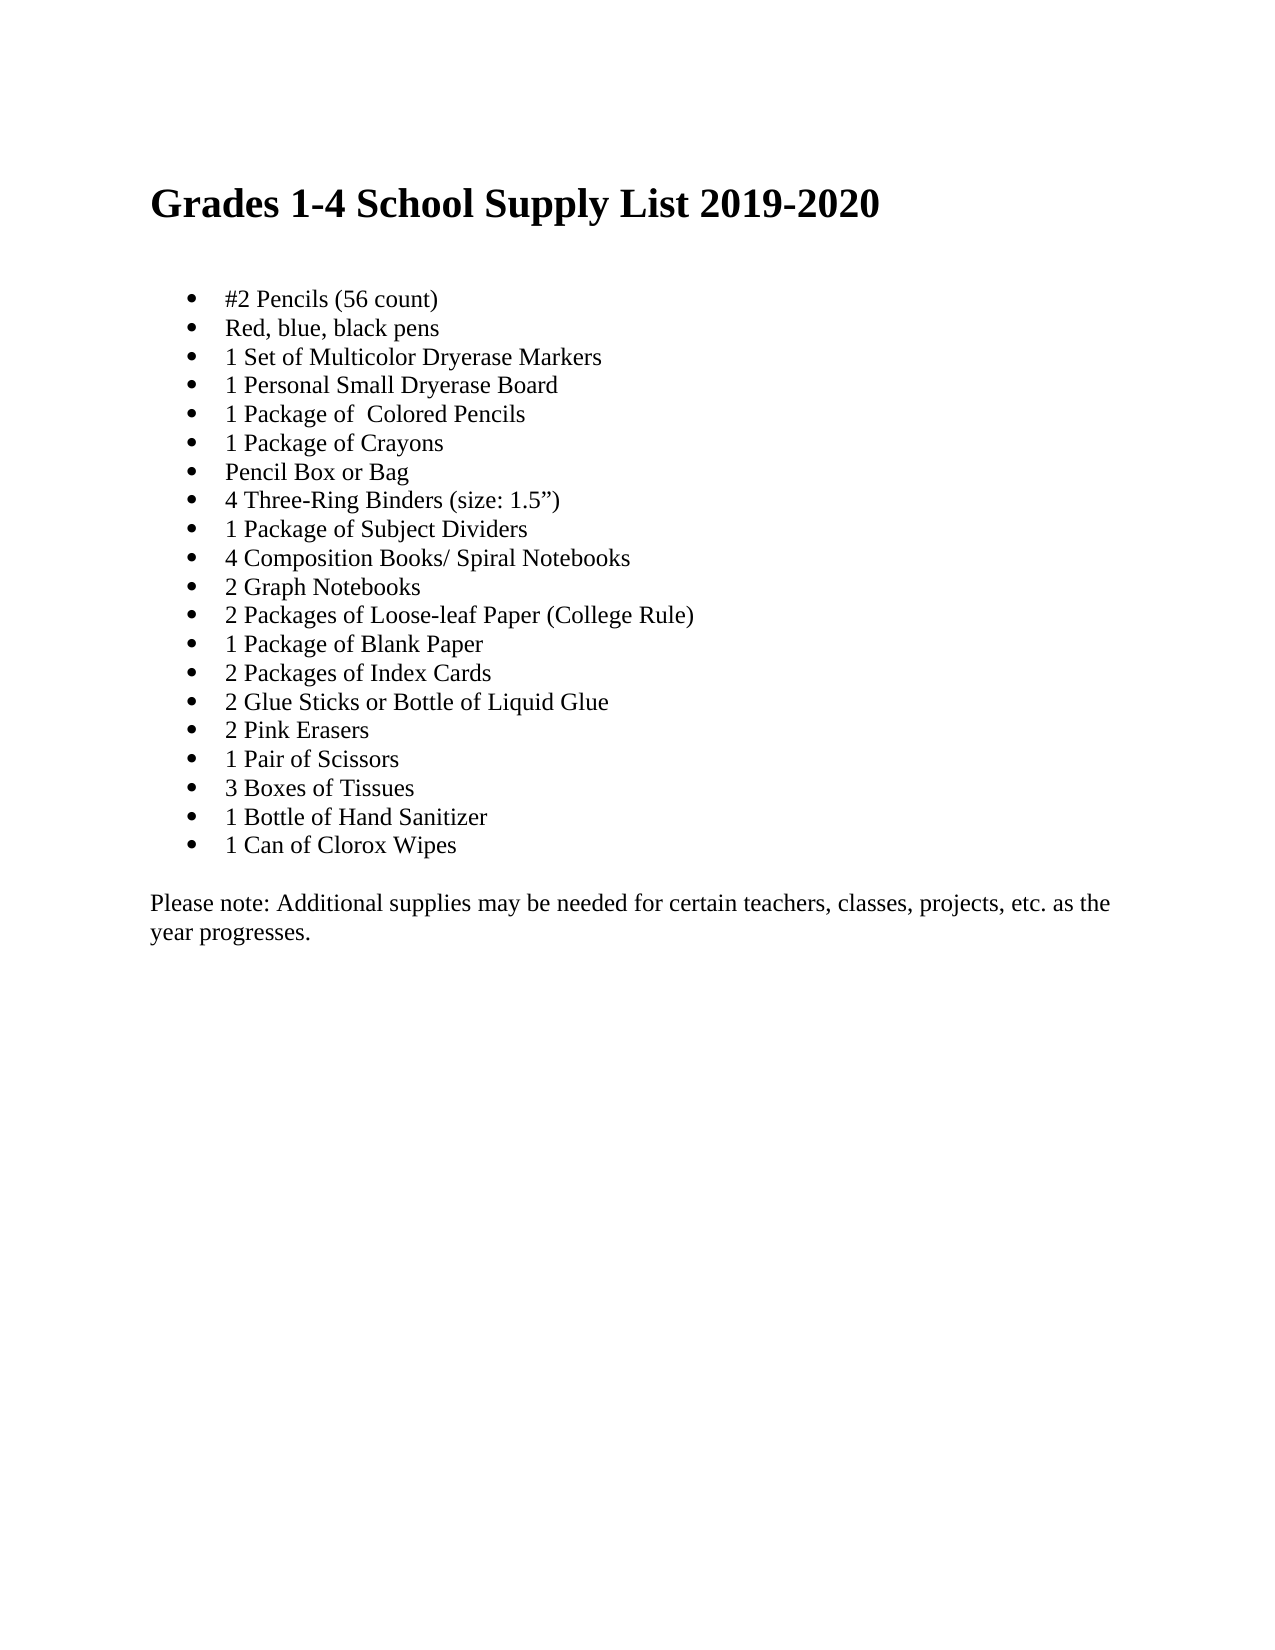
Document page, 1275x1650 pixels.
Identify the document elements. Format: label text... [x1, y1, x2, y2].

list 1 Package of Colored Pencils [187, 399, 1125, 428]
list 4 Three-Ring Binders (size: 1.5”) [187, 485, 1125, 514]
list 4 Composition Books/ Spiral Notebooks [187, 543, 1125, 572]
list 1 Bottle of Hand Sanitizer [187, 802, 1125, 830]
list 2 Pink Erasers [187, 715, 1125, 744]
list 1 Package of Subject Dividers [187, 514, 1125, 543]
list 1 Package of Crayons [187, 428, 1125, 457]
list 1 Set of Multicolor Dryerase Markers [187, 342, 1125, 370]
list 1 Package of Blank Paper [187, 629, 1125, 658]
list 2 Glue Sticks or Bottle of Liquid Glue [187, 687, 1125, 715]
list Red, blue, black pens [187, 313, 1125, 342]
text Grades 1-4 School Supply List 2019-2020 [150, 179, 1125, 227]
list 1 Pair of Scissors [187, 744, 1125, 773]
list Pencil Box or Bag [187, 457, 1125, 485]
list 2 Packages of Loose-leaf Paper (College Rule) [187, 600, 1125, 629]
list 3 Boxes of Tissues [187, 773, 1125, 802]
text Please note: Additional supplies may be needed for certain teachers, classes, projects, etc. as the year progresses. [150, 888, 1125, 945]
list 1 Personal Small Dryerase Board [187, 370, 1125, 399]
list 2 Packages of Index Cards [187, 658, 1125, 687]
list #2 Pencils (56 count) [187, 284, 1125, 313]
list 2 Graph Notebooks [187, 572, 1125, 600]
list 1 Can of Clorox Wipes [187, 830, 1125, 859]
